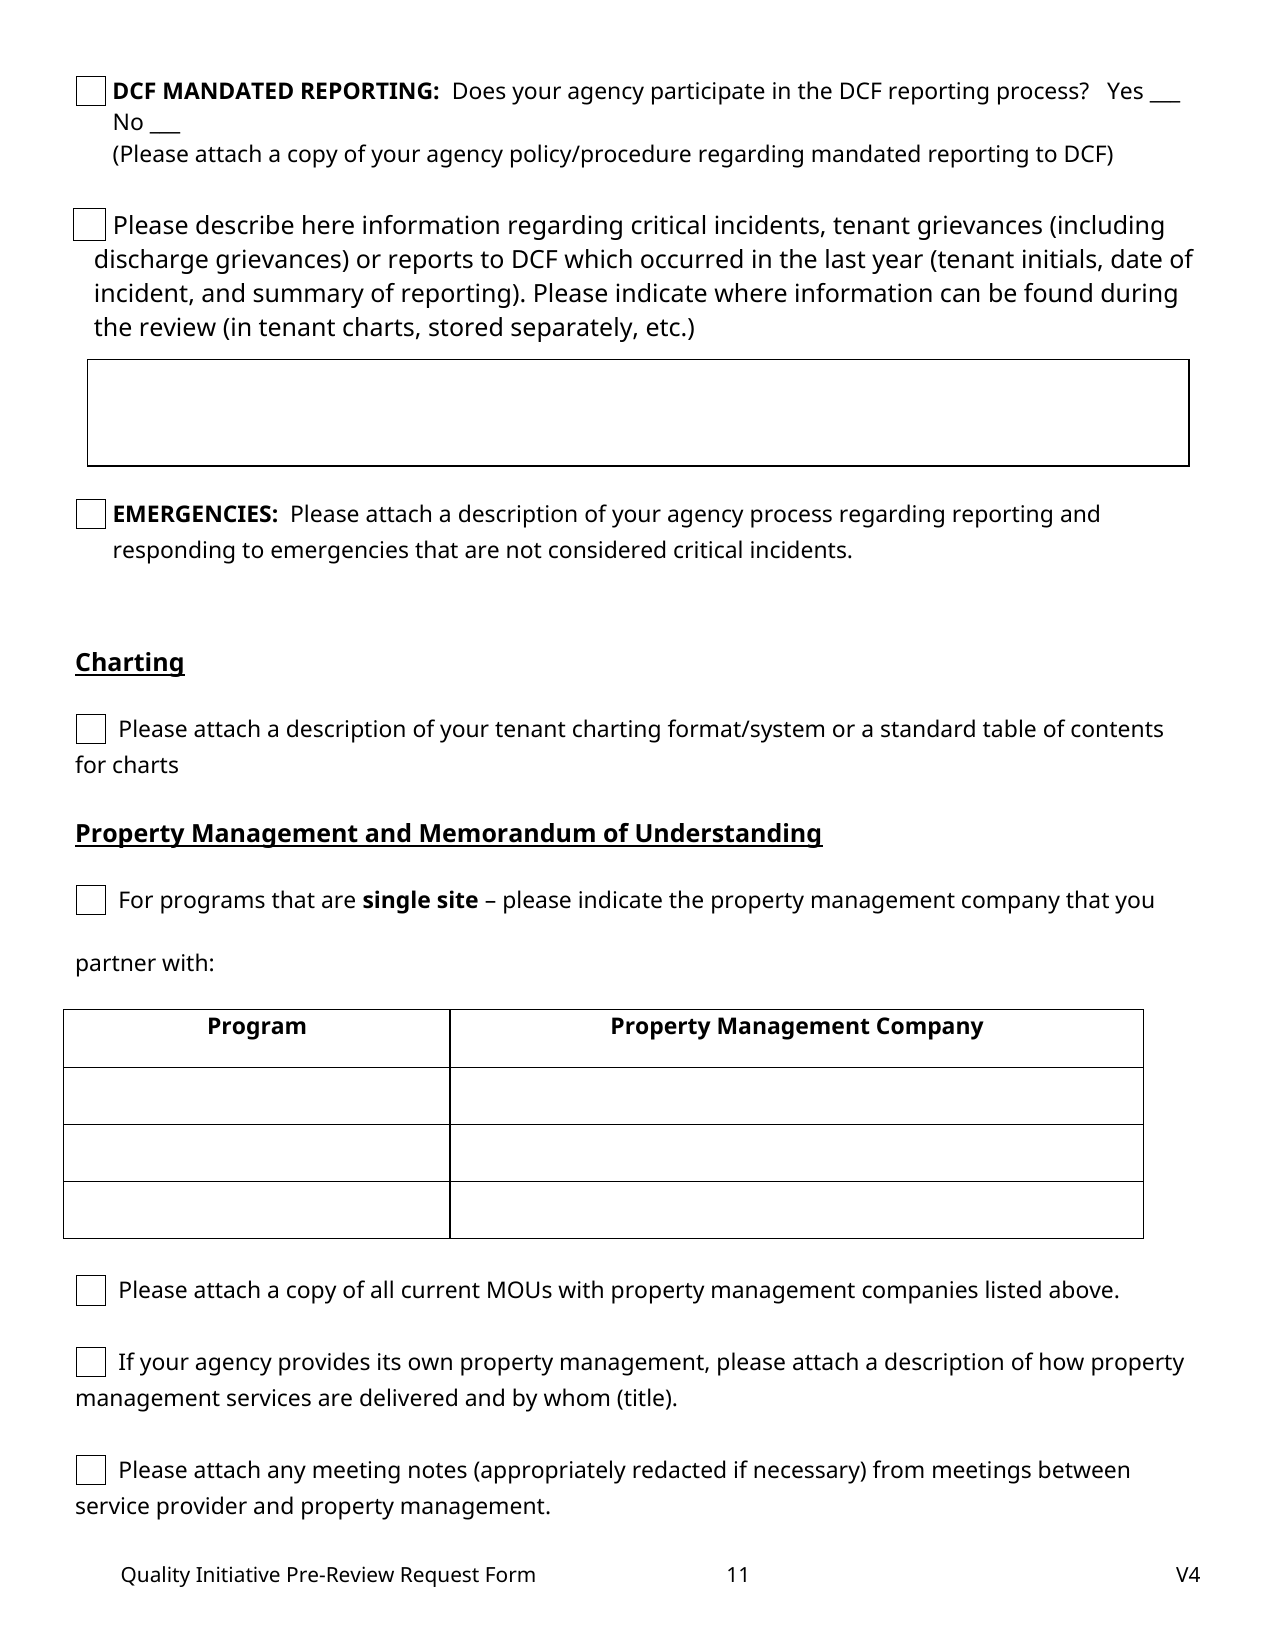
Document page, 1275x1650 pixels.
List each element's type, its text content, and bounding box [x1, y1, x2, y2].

table_header Property Management Company [451, 1010, 1143, 1067]
text For programs that are single site – please indicate the property management company that you partner with: [75, 884, 1200, 978]
table_header Program [64, 1010, 449, 1067]
text Please attach a copy of all current MOUs with property management companies listed above. [75, 1274, 1200, 1306]
text DCF MANDATED REPORTING: Does your agency participate in the DCF reporting process? Yes ___ No ___ [75, 75, 1200, 137]
text Property Management and Memorandum of Understanding [75, 816, 1200, 850]
text Please attach any meeting notes (appropriately redacted if necessary) from meetings between service provider and property management. [75, 1454, 1200, 1521]
text If your agency provides its own property management, please attach a description of how property management services are delivered and by whom (title). [75, 1346, 1200, 1413]
table_cell [451, 1182, 1143, 1237]
text Please attach a description of your tenant charting format/system or a standard table of contents for charts [75, 713, 1200, 780]
text (Please attach a copy of your agency policy/procedure regarding mandated reporting to DCF) [75, 137, 1200, 169]
table_cell [451, 1125, 1143, 1181]
table_cell [64, 1068, 449, 1123]
table_cell [64, 1182, 449, 1237]
text EMERGENCIES: Please attach a description of your agency process regarding reporting and responding to emergencies that are not considered critical incidents. [75, 498, 1200, 565]
table_cell [451, 1068, 1143, 1123]
table_cell [64, 1125, 449, 1181]
text Charting [75, 645, 1200, 679]
text Please describe here information regarding critical incidents, tenant grievances (including discharge grievances) or reports to DCF which occurred in the last year (tenant initials, date of incident, and summary of reporting). Please indicate where information can be found during the review (in tenant charts, stored separately, etc.) [66, 207, 1200, 344]
